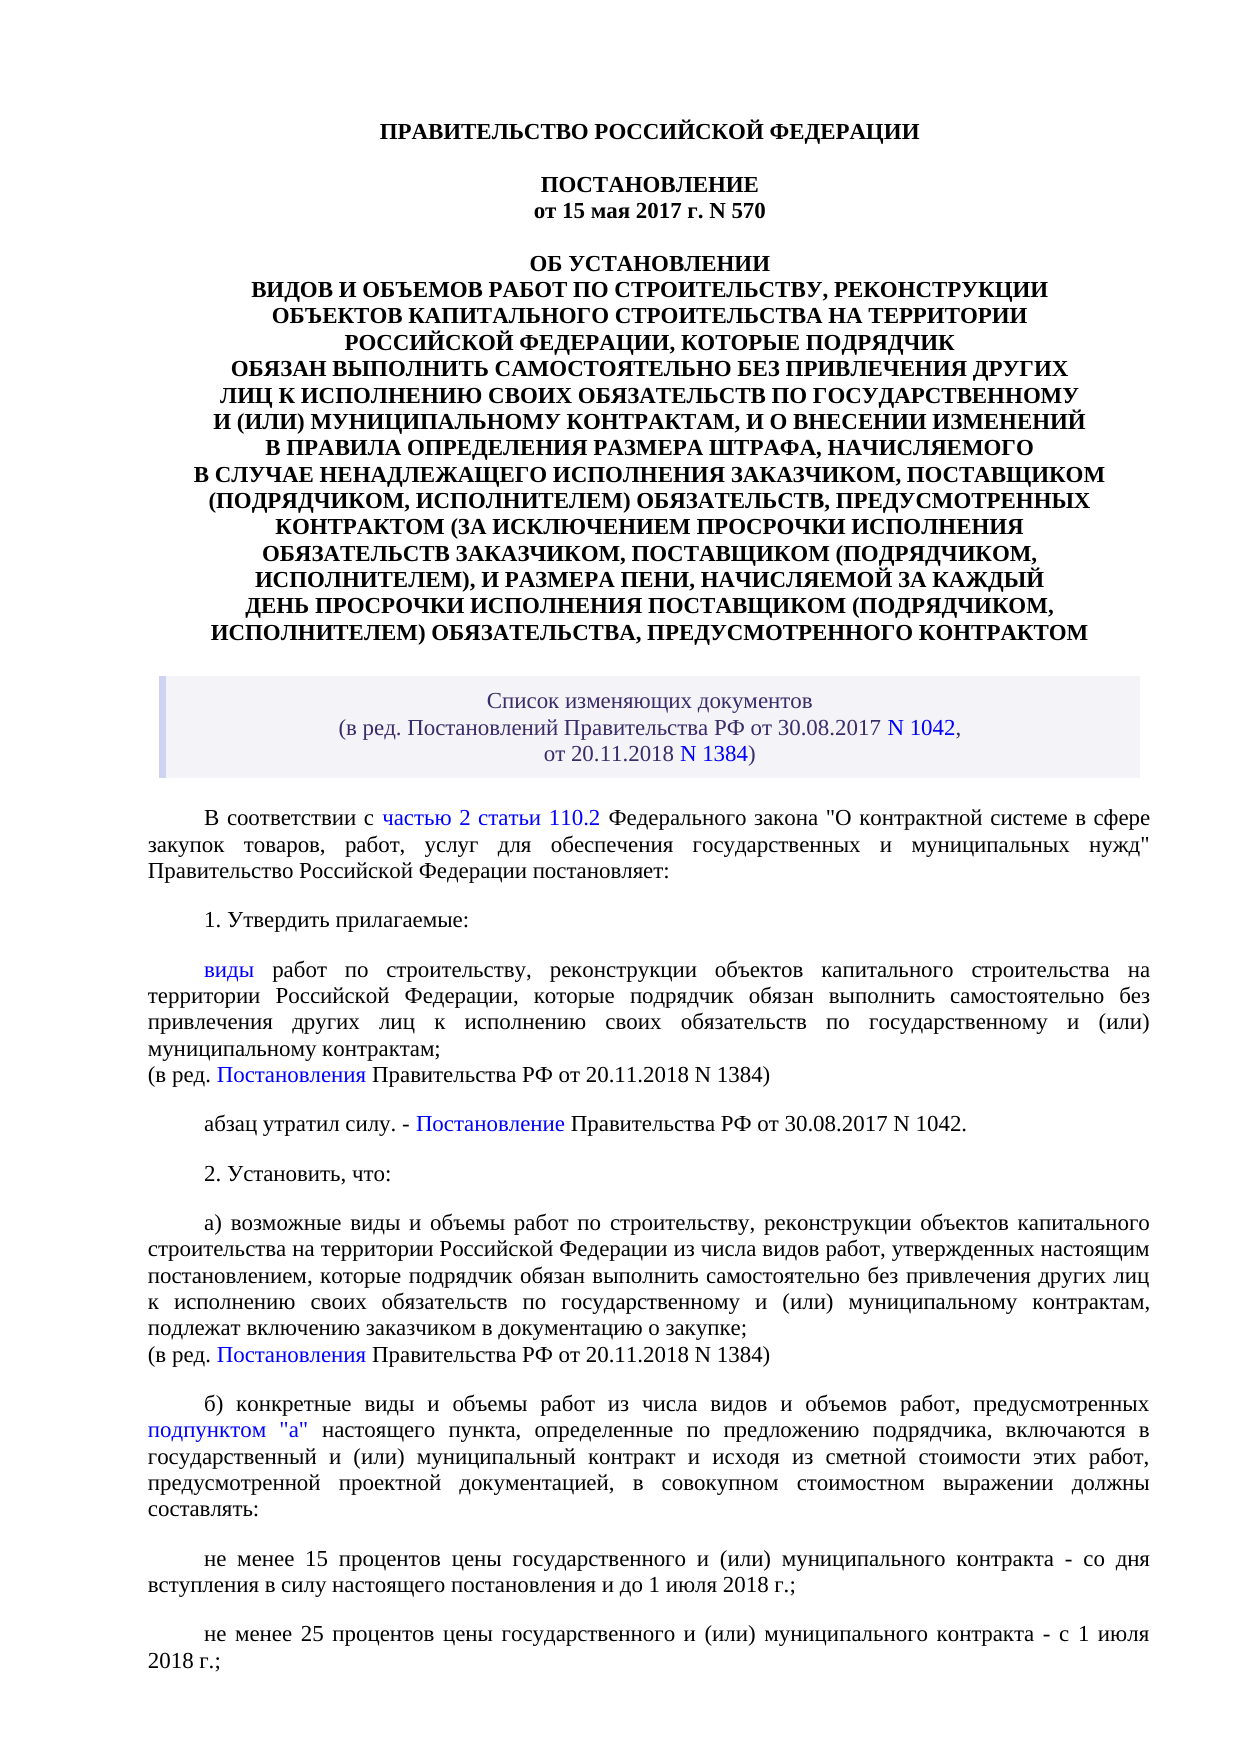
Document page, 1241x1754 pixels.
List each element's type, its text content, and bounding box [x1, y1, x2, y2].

text виды работ по строительству, реконструкции объектов капитального строительства на территории Российской Федерации, которые подрядчик обязан выполнить самостоятельно без привлечения других лиц к исполнению своих обязательств по государственному и (или) муниципальному контрактам; [148, 956, 1152, 1061]
title ЛИЦ К ИСПОЛНЕНИЮ СВОИХ ОБЯЗАТЕЛЬСТВ ПО ГОСУДАРСТВЕННОМУ [148, 382, 1152, 408]
title ПРАВИТЕЛЬСТВО РОССИЙСКОЙ ФЕДЕРАЦИИ [148, 118, 1152, 144]
text (в ред. Постановления Правительства РФ от 20.11.2018 N 1384) [148, 1341, 1152, 1367]
text В соответствии с частью 2 статьи 110.2 Федерального закона "О контрактной системе в сфере закупок товаров, работ, услуг для обеспечения государственных и муниципальных нужд" Правительство Российской Федерации постановляет: [148, 804, 1152, 883]
title ВИДОВ И ОБЪЕМОВ РАБОТ ПО СТРОИТЕЛЬСТВУ, РЕКОНСТРУКЦИИ [148, 276, 1152, 303]
title ОБ УСТАНОВЛЕНИИ [148, 250, 1152, 276]
title КОНТРАКТОМ (ЗА ИСКЛЮЧЕНИЕМ ПРОСРОЧКИ ИСПОЛНЕНИЯ [148, 513, 1152, 540]
text абзац утратил силу. - Постановление Правительства РФ от 30.08.2017 N 1042. [148, 1110, 1152, 1137]
text (в ред. Постановления Правительства РФ от 20.11.2018 N 1384) [148, 1061, 1152, 1087]
title от 15 мая 2017 г. N 570 [148, 197, 1152, 223]
table_header Список изменяющих документов (в ред. Постановлений Правительства РФ от 30.08.2017 N 1042, от 20.11.2018 N 1384) [166, 676, 1134, 778]
title ПОСТАНОВЛЕНИЕ [148, 171, 1152, 197]
text 1. Утвердить прилагаемые: [148, 906, 1152, 933]
title ОБЪЕКТОВ КАПИТАЛЬНОГО СТРОИТЕЛЬСТВА НА ТЕРРИТОРИИ [148, 303, 1152, 329]
title В ПРАВИЛА ОПРЕДЕЛЕНИЯ РАЗМЕРА ШТРАФА, НАЧИСЛЯЕМОГО [148, 434, 1152, 461]
title РОССИЙСКОЙ ФЕДЕРАЦИИ, КОТОРЫЕ ПОДРЯДЧИК [148, 329, 1152, 355]
text не менее 25 процентов цены государственного и (или) муниципального контракта - с 1 июля 2018 г.; [148, 1620, 1152, 1673]
title ОБЯЗАН ВЫПОЛНИТЬ САМОСТОЯТЕЛЬНО БЕЗ ПРИВЛЕЧЕНИЯ ДРУГИХ [148, 355, 1152, 382]
title В СЛУЧАЕ НЕНАДЛЕЖАЩЕГО ИСПОЛНЕНИЯ ЗАКАЗЧИКОМ, ПОСТАВЩИКОМ [148, 461, 1152, 487]
text а) возможные виды и объемы работ по строительству, реконструкции объектов капитального строительства на территории Российской Федерации из числа видов работ, утвержденных настоящим постановлением, которые подрядчик обязан выполнить самостоятельно без привлечения других лиц к исполнению своих обязательств по государственному и (или) муниципальному контрактам, подлежат включению заказчиком в документацию о закупке; [148, 1209, 1152, 1341]
title ДЕНЬ ПРОСРОЧКИ ИСПОЛНЕНИЯ ПОСТАВЩИКОМ (ПОДРЯДЧИКОМ, [148, 592, 1152, 619]
text не менее 15 процентов цены государственного и (или) муниципального контракта - со дня вступления в силу настоящего постановления и до 1 июля 2018 г.; [148, 1545, 1152, 1597]
text б) конкретные виды и объемы работ из числа видов и объемов работ, предусмотренных подпунктом "а" настоящего пункта, определенные по предложению подрядчика, включаются в государственный и (или) муниципальный контракт и исходя из сметной стоимости этих работ, предусмотренной проектной документацией, в совокупном стоимостном выражении должны составлять: [148, 1390, 1152, 1522]
title И (ИЛИ) МУНИЦИПАЛЬНОМУ КОНТРАКТАМ, И О ВНЕСЕНИИ ИЗМЕНЕНИЙ [148, 408, 1152, 434]
title ИСПОЛНИТЕЛЕМ), И РАЗМЕРА ПЕНИ, НАЧИСЛЯЕМОЙ ЗА КАЖДЫЙ [148, 566, 1152, 592]
title (ПОДРЯДЧИКОМ, ИСПОЛНИТЕЛЕМ) ОБЯЗАТЕЛЬСТВ, ПРЕДУСМОТРЕННЫХ [148, 487, 1152, 513]
title ОБЯЗАТЕЛЬСТВ ЗАКАЗЧИКОМ, ПОСТАВЩИКОМ (ПОДРЯДЧИКОМ, [148, 540, 1152, 566]
text 2. Установить, что: [148, 1160, 1152, 1186]
title ИСПОЛНИТЕЛЕМ) ОБЯЗАТЕЛЬСТВА, ПРЕДУСМОТРЕННОГО КОНТРАКТОМ [148, 619, 1152, 645]
